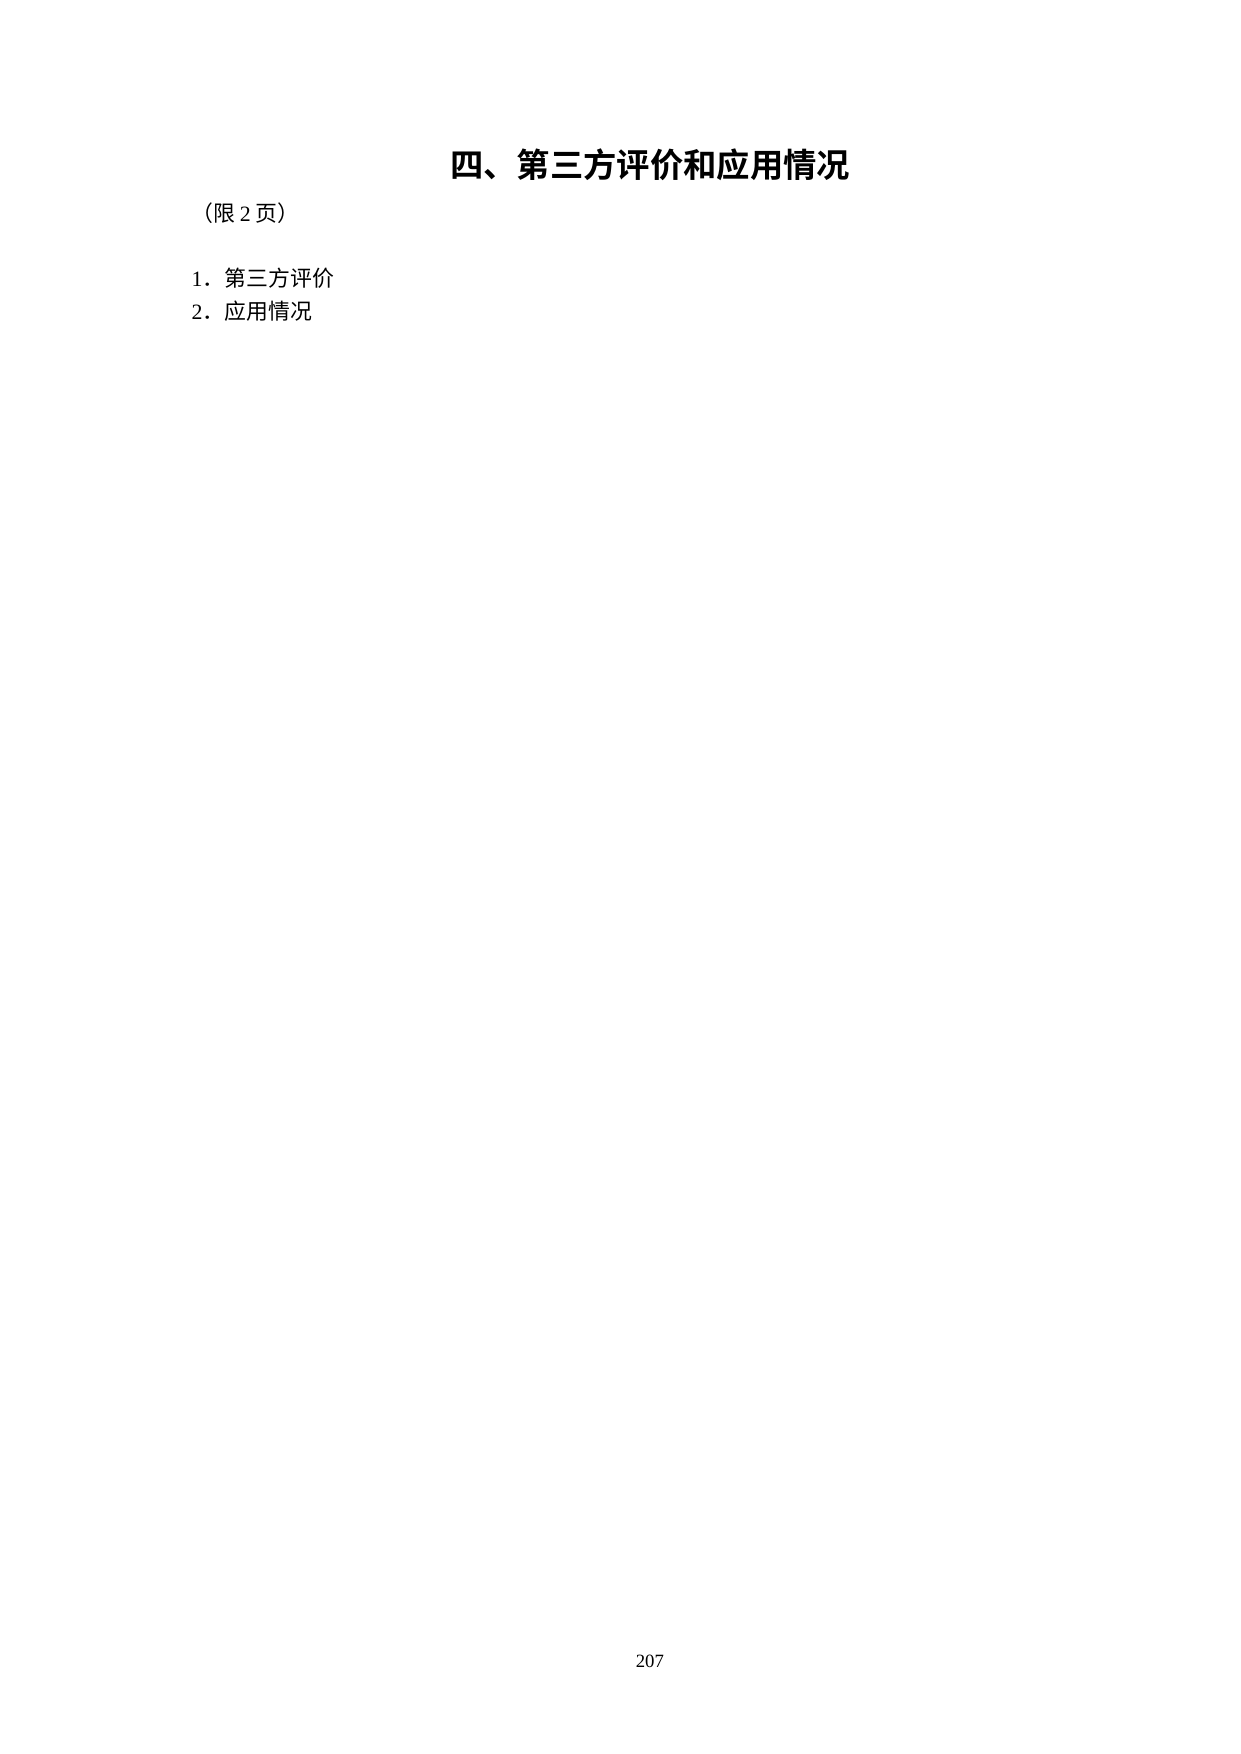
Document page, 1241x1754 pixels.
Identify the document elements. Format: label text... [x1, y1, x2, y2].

text 2．应用情况 [148, 293, 1152, 326]
text （限2页） [148, 196, 1152, 228]
text 1．第三方评价 [148, 261, 1152, 293]
subtitle 四、第三方评价和应用情况 [148, 131, 1152, 196]
